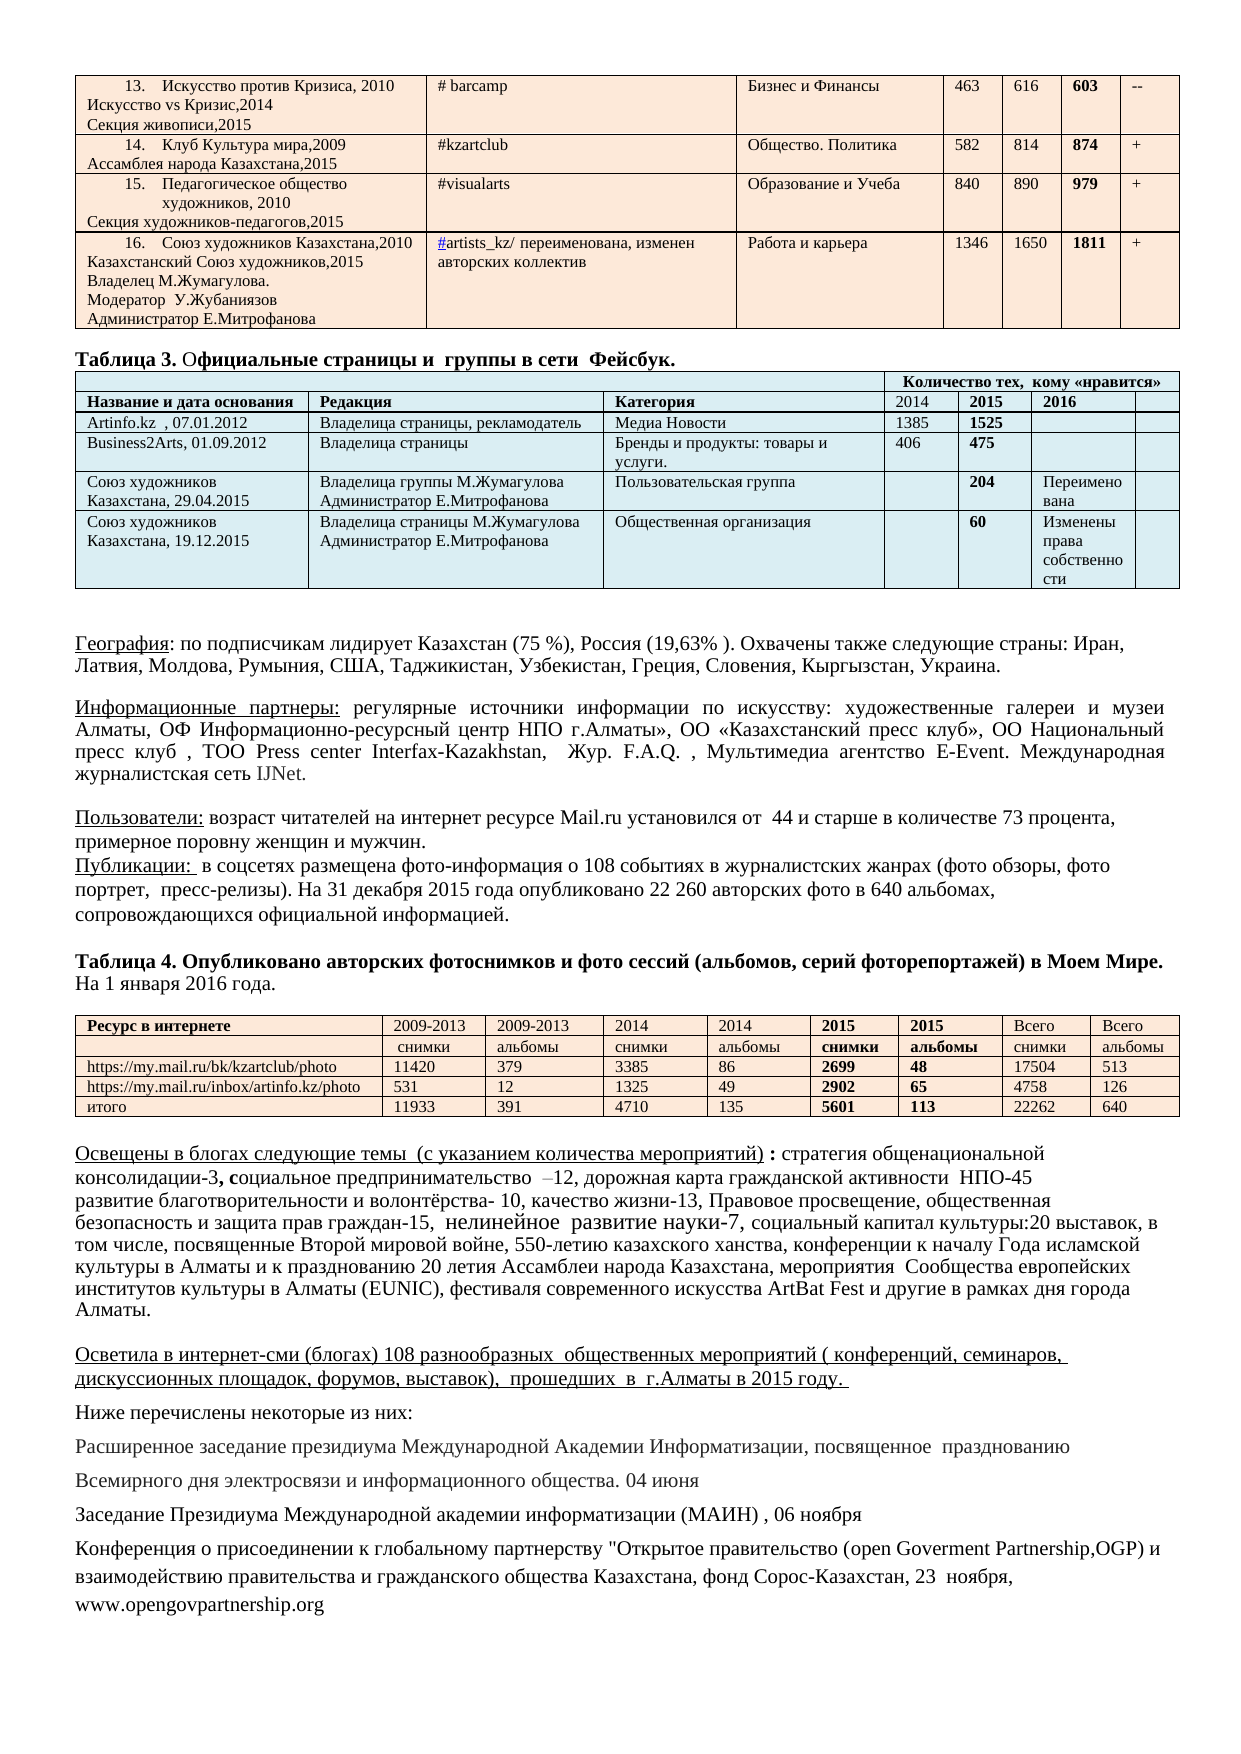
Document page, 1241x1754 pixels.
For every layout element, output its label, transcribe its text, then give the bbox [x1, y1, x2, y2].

table_cell 2699 [811, 1057, 898, 1076]
table_cell снимки [1003, 1036, 1090, 1056]
table_cell 126 [1091, 1077, 1179, 1096]
table_cell [1136, 392, 1179, 411]
table_header [76, 372, 884, 391]
table_cell 475 [959, 433, 1031, 471]
table_cell 48 [899, 1057, 1002, 1076]
table_cell Союз художников Казахстана, 29.04.2015 [76, 472, 308, 510]
table_cell 2902 [811, 1077, 898, 1096]
table_cell [1136, 511, 1179, 588]
text Осветила в интернет-сми (блогах) 108 разнообразных общественных мероприятий ( конференций, семинаров, дискуссионных площадок, форумов, выставок), прошедших в г.Алматы в 2015 году. [75, 1342, 1165, 1390]
table_cell Бренды и продукты: товары и услуги. [604, 433, 884, 471]
text География: по подписчикам лидирует Казахстан (75 %), Россия (19,63% ). Охвачены также следующие страны: Иран, Латвия, Молдова, Румыния, США, Таджикистан, Узбекистан, Греция, Словения, Кыргызстан, Украина. [75, 633, 1165, 676]
table_cell 11420 [383, 1057, 485, 1076]
table_header 2015 [899, 1016, 1002, 1035]
table_cell + [1121, 135, 1179, 173]
table_cell #kzartclub [427, 135, 736, 173]
table_cell Общество. Политика [737, 135, 943, 173]
table_cell альбомы [899, 1036, 1002, 1056]
table_cell снимки [811, 1036, 898, 1056]
table_cell Изменены права собственности [1032, 511, 1135, 588]
text Пользователи: возраст читателей на интернет ресурсе Mail.ru установился от 44 и старше в количестве 73 процента, примерное поровну женщин и мужчин. [75, 805, 1165, 853]
table_cell 1811 [1062, 233, 1120, 328]
table_cell [1136, 472, 1179, 510]
table_cell Общественная организация [604, 511, 884, 588]
table_header Ресурс в интернете [76, 1016, 382, 1035]
table_header Всего [1091, 1016, 1179, 1035]
table_cell 513 [1091, 1057, 1179, 1076]
table_cell 22262 [1003, 1097, 1090, 1116]
table_cell [76, 1036, 382, 1056]
table_cell 2014 [885, 392, 958, 411]
table_header Количество тех, кому «нравится» [885, 372, 1179, 391]
table_cell Название и дата основания [76, 392, 308, 411]
table_cell 204 [959, 472, 1031, 510]
text Ниже перечислены некоторые из них: [75, 1400, 1165, 1424]
table_cell Редакция [309, 392, 603, 411]
table_cell итого [76, 1097, 382, 1116]
table_cell 874 [1062, 135, 1120, 173]
table_cell 86 [708, 1057, 810, 1076]
table_cell 640 [1091, 1097, 1179, 1116]
table_cell Владелица страницы, рекламодатель [309, 413, 603, 432]
text Таблица 4. Опубликовано авторских фотоснимков и фото сессий (альбомов, серий фоторепортажей) в Моем Мире. На 1 января 2016 года. [75, 951, 1165, 994]
table_cell Владелица группы М.Жумагулова Администратор Е.Митрофанова [309, 472, 603, 510]
table_cell Пользовательская группа [604, 472, 884, 510]
text Освещены в блогах следующие темы (с указанием количества мероприятий) : стратегия общенациональной консолидации-3, социальное предпринимательство –12, дорожная карта гражданской активности НПО-45 [75, 1141, 1165, 1189]
table_cell 5601 [811, 1097, 898, 1116]
table_cell снимки [604, 1036, 707, 1056]
table_cell 65 [899, 1077, 1002, 1096]
table_header Всего [1003, 1016, 1090, 1035]
table_header 2009-2013 [486, 1016, 603, 1035]
table_header 2009-2013 [383, 1016, 485, 1035]
table_cell 379 [486, 1057, 603, 1076]
table_cell 49 [708, 1077, 810, 1096]
text Информационные партнеры: регулярные источники информации по искусству: художественные галереи и музеи Алматы, ОФ Информационно-ресурсный центр НПО г.Алматы», ОО «Казахстанский пресс клуб», ОО Национальный пресс клуб , ТОО Press center Interfax-Kazakhstan, Жур. F.A.Q. , Мультимедиа агентство E-Event. Международная журналистская сеть IJNet. [75, 697, 1165, 784]
text Расширенное заседание президиума Международной Академии Информатизации, посвященное празднованию [75, 1434, 1165, 1458]
table_cell 1325 [604, 1077, 707, 1096]
table_header 2014 [708, 1016, 810, 1035]
table_cell 616 [1003, 76, 1061, 133]
table_cell #artists_kz/ переименована, изменен авторских коллектив [427, 233, 736, 328]
table_cell 979 [1062, 174, 1120, 231]
table_cell + [1121, 233, 1179, 328]
table_cell Союз художников Казахстана, 19.12.2015 [76, 511, 308, 588]
table_cell [885, 511, 958, 588]
table_cell 406 [885, 433, 958, 471]
table_cell альбомы [486, 1036, 603, 1056]
table_cell + [1121, 174, 1179, 231]
table_cell Клуб Культура мира,2009 Ассамблея народа Казахстана,2015 [76, 135, 426, 173]
table_cell Artinfo.kz , 07.01.2012 [76, 413, 308, 432]
table_header 2015 [811, 1016, 898, 1035]
table_cell альбомы [708, 1036, 810, 1056]
table_cell Категория [604, 392, 884, 411]
table_cell https://my.mail.ru/bk/kzartclub/photo [76, 1057, 382, 1076]
table_cell 391 [486, 1097, 603, 1116]
table_cell снимки [383, 1036, 485, 1056]
table_cell 582 [944, 135, 1002, 173]
table_cell 12 [486, 1077, 603, 1096]
table_cell 4758 [1003, 1077, 1090, 1096]
table_cell альбомы [1091, 1036, 1179, 1056]
table_cell Педагогическое общество художников, 2010 Секция художников-педагогов,2015 [76, 174, 426, 231]
table_cell 3385 [604, 1057, 707, 1076]
table_cell [1032, 413, 1135, 432]
table_cell 463 [944, 76, 1002, 133]
table_cell 890 [1003, 174, 1061, 231]
table_cell [885, 472, 958, 510]
table_cell [1032, 433, 1135, 471]
table_cell Бизнес и Финансы [737, 76, 943, 133]
table_cell 113 [899, 1097, 1002, 1116]
table_cell Владелица страницы М.Жумагулова Администратор Е.Митрофанова [309, 511, 603, 588]
table_cell 531 [383, 1077, 485, 1096]
text Таблица 3. Официальные страницы и группы в сети Фейсбук. [75, 347, 1165, 371]
table_header 2014 [604, 1016, 707, 1035]
table_cell 814 [1003, 135, 1061, 173]
text Конференция о присоединении к глобальному партнерству "Открытое правительство (open Goverment Partnership,OGP) и взаимодействию правительства и гражданского общества Казахстана, фонд Сорос-Казахстан, 23 ноября, www.opengovpartnership.org [75, 1536, 1165, 1616]
table_cell Медиа Новости [604, 413, 884, 432]
table_cell 1385 [885, 413, 958, 432]
table_cell 11933 [383, 1097, 485, 1116]
table_cell 840 [944, 174, 1002, 231]
table_cell Business2Arts, 01.09.2012 [76, 433, 308, 471]
table_cell [1136, 433, 1179, 471]
table_cell Искусство против Кризиса, 2010 Искусство vs Кризис,2014 Секция живописи,2015 [76, 76, 426, 133]
table_cell # barcamp [427, 76, 736, 133]
table_cell 2016 [1032, 392, 1135, 411]
table_cell -- [1121, 76, 1179, 133]
table_cell Союз художников Казахстана,2010 Казахстанский Союз художников,2015 Владелец М.Жумагулова. Модератор У.Жубаниязов Администратор Е.Митрофанова [76, 233, 426, 328]
table_cell 1650 [1003, 233, 1061, 328]
table_cell 4710 [604, 1097, 707, 1116]
table_cell Владелица страницы [309, 433, 603, 471]
table_cell #visualarts [427, 174, 736, 231]
text Публикации: в соцсетях размещена фото-информация о 108 событиях в журналистских жанрах (фото обзоры, фото портрет, пресс-релизы). На 31 декабря 2015 года опубликовано 22 260 авторских фото в 640 альбомах, сопровождающихся официальной информацией. [75, 853, 1165, 926]
table_cell 1346 [944, 233, 1002, 328]
table_cell 603 [1062, 76, 1120, 133]
table_cell 135 [708, 1097, 810, 1116]
table_cell 2015 [959, 392, 1031, 411]
table_cell https://my.mail.ru/inbox/artinfo.kz/photo [76, 1077, 382, 1096]
table_cell Работа и карьера [737, 233, 943, 328]
text Всемирного дня электросвязи и информационного общества. 04 июня [75, 1468, 1165, 1492]
table_cell Переименована [1032, 472, 1135, 510]
table_cell 1525 [959, 413, 1031, 432]
table_cell 17504 [1003, 1057, 1090, 1076]
text развитие благотворительности и волонтёрства- 10, качество жизни-13, Правовое просвещение, общественная безопасность и защита прав граждан-15, нелинейное развитие науки-7, социальный капитал культуры:20 выставок, в том числе, посвященные Второй мировой войне, 550-летию казахского ханства, конференции к началу Года исламской культуры в Алматы и к празднованию 20 летия Ассамблеи народа Казахстана, мероприятия Сообщества европейских институтов культуры в Алматы (EUNIC), фестиваля современного искусства ArtBat Fest и другие в рамках дня города Алматы. [75, 1191, 1165, 1321]
table_cell 60 [959, 511, 1031, 588]
table_cell Образование и Учеба [737, 174, 943, 231]
text Заседание Президиума Международной академии информатизации (МАИН) , 06 ноября [75, 1502, 1165, 1526]
table_cell [1136, 413, 1179, 432]
